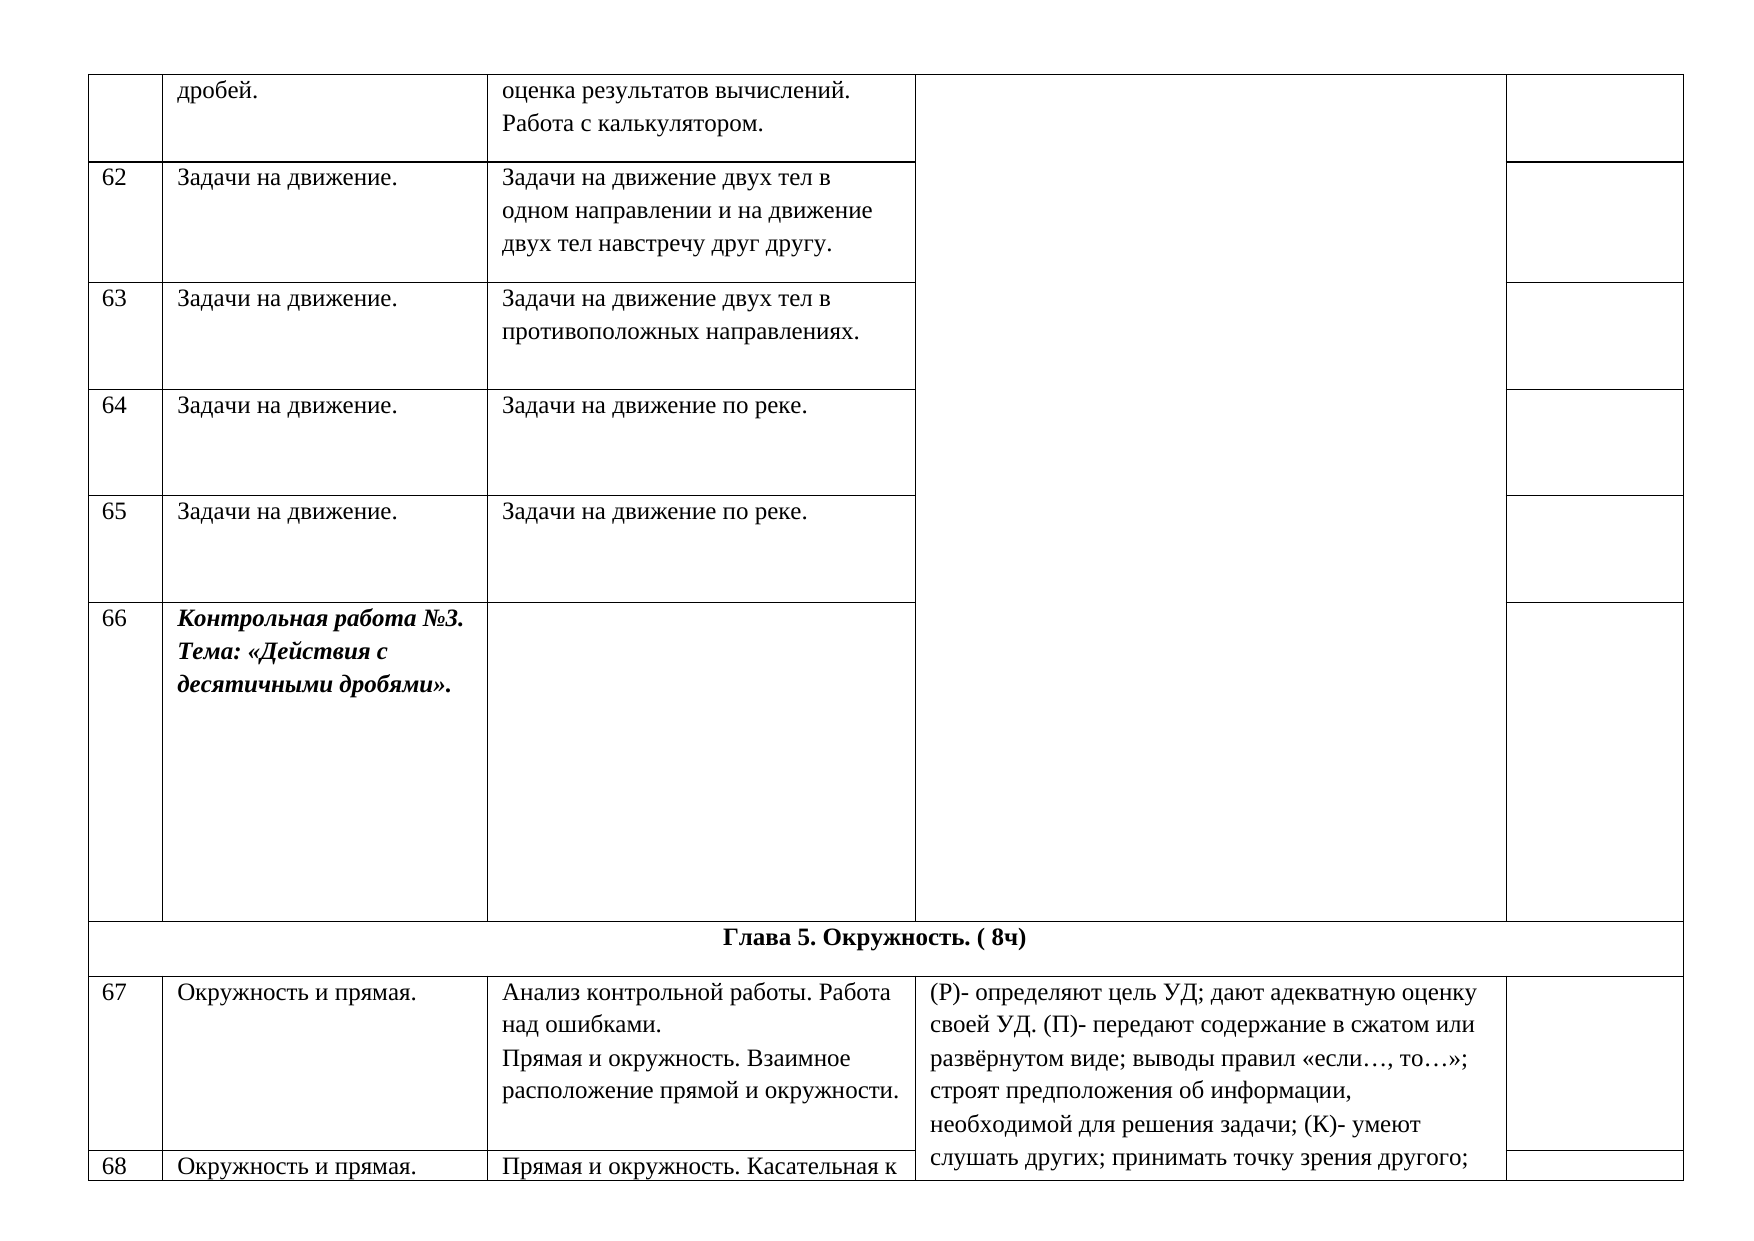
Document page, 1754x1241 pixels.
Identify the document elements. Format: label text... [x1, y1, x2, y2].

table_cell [488, 75, 915, 161]
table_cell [488, 1151, 915, 1180]
table_cell Задачи на движение. [163, 163, 487, 282]
table_cell [1507, 496, 1683, 602]
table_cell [163, 1151, 487, 1180]
table_cell [1507, 283, 1683, 389]
table_cell [1507, 977, 1683, 1150]
table_cell [488, 603, 915, 921]
table_cell 67 [89, 977, 162, 1150]
table_cell 65 [89, 496, 162, 602]
table_cell 64 [89, 390, 162, 495]
table_cell [1507, 163, 1683, 282]
table_cell Задачи на движение двух тел в одном направлении и на движение двух тел навстречу друг другу. [488, 163, 915, 282]
table_cell [1507, 390, 1683, 495]
table_cell Контрольная работа №3. Тема: «Действия с десятичными дробями». [163, 603, 487, 921]
table_cell 62 [89, 163, 162, 282]
table_cell Задачи на движение. [163, 283, 487, 389]
table_cell [1507, 1151, 1683, 1180]
table_cell (Р)- определяют цель УД; дают адекватную оценку своей УД. (П)- передают содержание в сжатом или развёрнутом виде; выводы правил «если…, то…»; строят предположения об информации, необходимой для решения задачи; (К)- умеют слушать других; принимать точку зрения другого; критически относиться к своему мнению. [916, 977, 1506, 1180]
table_cell [1507, 603, 1683, 921]
table_cell Глава 5. Окружность. ( 8ч) [89, 922, 1683, 976]
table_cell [163, 75, 487, 161]
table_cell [163, 977, 487, 1150]
table_cell Задачи на движение. [163, 496, 487, 602]
table_cell Задачи на движение по реке. [488, 390, 915, 495]
table_cell [1507, 75, 1683, 161]
table_cell Задачи на движение. [163, 390, 487, 495]
table_cell 61 [89, 75, 162, 161]
table_cell Задачи на движение двух тел в противоположных направлениях. [488, 283, 915, 389]
table_cell 66 [89, 603, 162, 921]
table_cell Анализ контрольной работы. Работа над ошибками. Прямая и окружность. Взаимное расположение прямой и окружности. [488, 977, 915, 1150]
table_cell Задачи на движение по реке. [488, 496, 915, 602]
table_cell 63 [89, 283, 162, 389]
table_cell 68 [89, 1151, 162, 1180]
